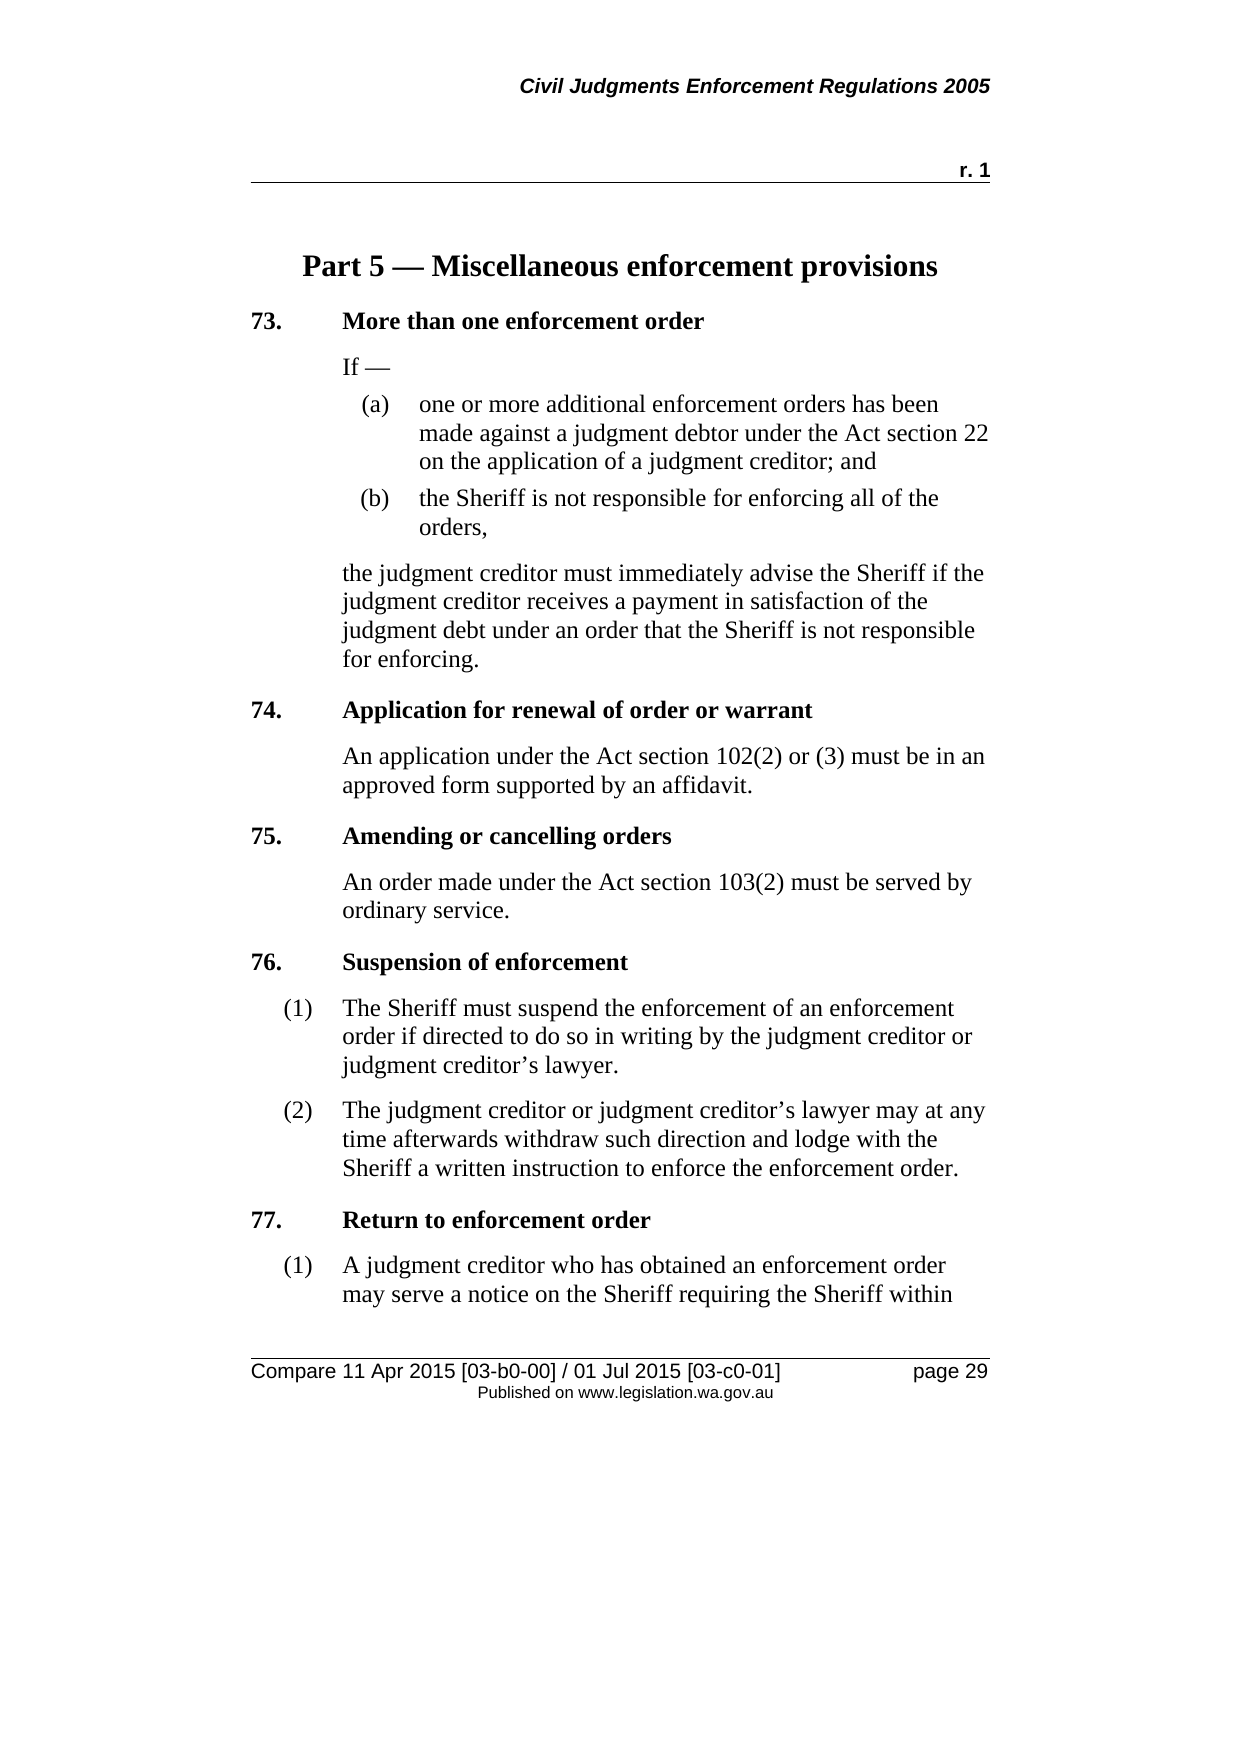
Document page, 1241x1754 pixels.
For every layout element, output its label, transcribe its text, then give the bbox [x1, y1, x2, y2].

text (a) one or more additional enforcement orders has been made against a judgment debtor under the Act section 22 on the application of a judgment creditor; and [251, 389, 990, 475]
text (1) The Sheriff must suspend the enforcement of an enforcement order if directed to do so in writing by the judgment creditor or judgment creditor’s lawyer. [251, 993, 990, 1079]
text (b) the Sheriff is not responsible for enforcing all of the orders, [251, 483, 990, 541]
text (2) The judgment creditor or judgment creditor’s lawyer may at any time afterwards withdraw such direction and lodge with the Sheriff a written instruction to enforce the enforcement order. [251, 1096, 990, 1182]
text If — [251, 352, 990, 381]
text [251, 1250, 990, 1308]
subtitle 75. Amending or cancelling orders [251, 821, 990, 850]
text An order made under the Act section 103(2) must be served by ordinary service. [251, 867, 990, 924]
subtitle 76. Suspension of enforcement [251, 947, 990, 976]
text An application under the Act section 102(2) or (3) must be in an approved form supported by an affidavit. [251, 741, 990, 798]
subtitle 77. Return to enforcement order [251, 1205, 990, 1233]
subtitle 74. Application for renewal of order or warrant [251, 696, 990, 724]
text the judgment creditor must immediately advise the Sheriff if the judgment creditor receives a payment in satisfaction of the judgment debt under an order that the Sheriff is not responsible for enforcing. [251, 558, 990, 673]
subtitle 73. More than one enforcement order [251, 306, 990, 335]
subtitle Part 5 — Miscellaneous enforcement provisions [251, 247, 990, 283]
